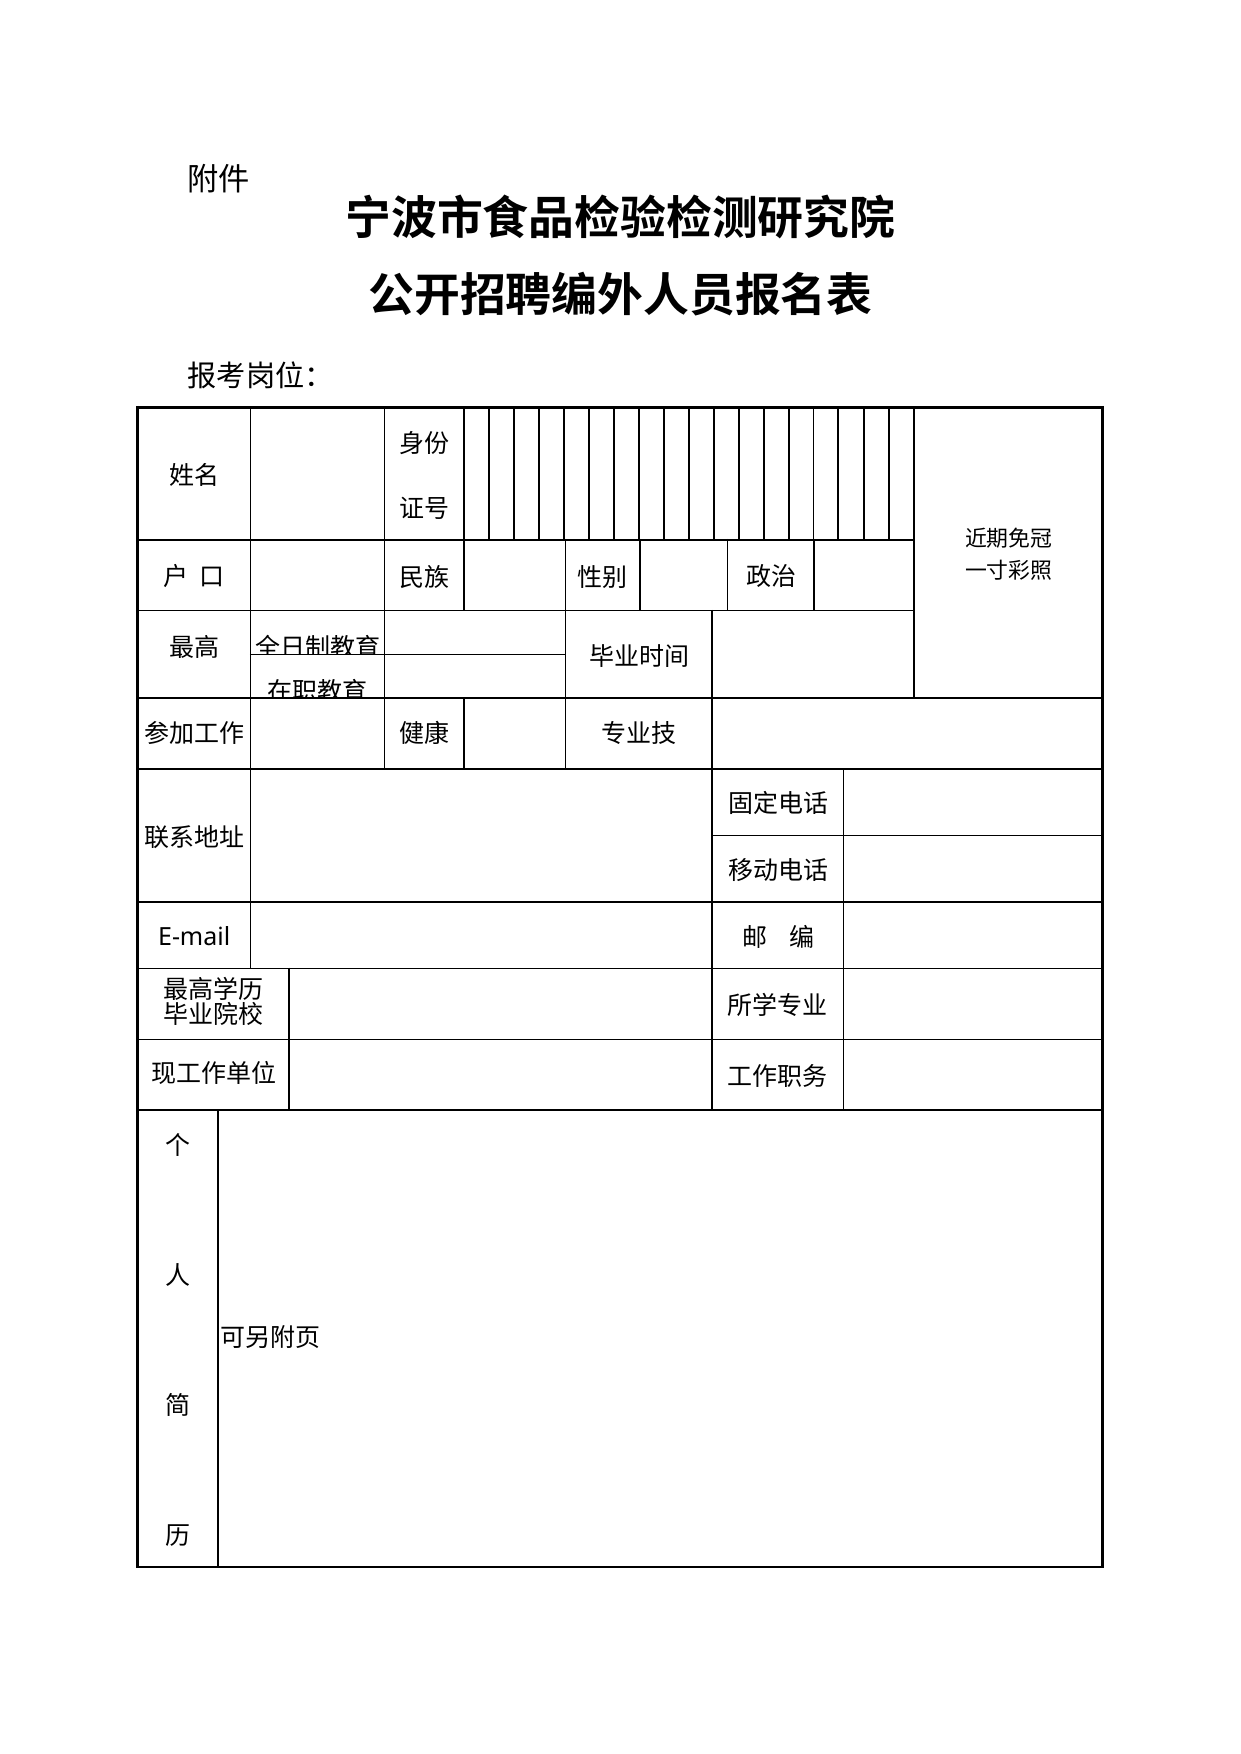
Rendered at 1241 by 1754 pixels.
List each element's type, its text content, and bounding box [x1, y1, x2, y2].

table_header [665, 409, 688, 539]
table_header [890, 409, 913, 539]
table_cell [290, 1040, 711, 1109]
table_cell 毕业时间 [566, 611, 711, 697]
table_header [640, 409, 663, 539]
table_header [839, 409, 863, 539]
table_cell 健康 状况 [385, 699, 463, 768]
table_cell [844, 770, 1101, 834]
table_header [814, 409, 837, 539]
table_header [740, 409, 763, 539]
table_cell 工作职务 [713, 1040, 843, 1109]
table_cell 专业技 术职称 [566, 699, 711, 768]
table_cell 最高学历 毕业院校 [139, 969, 288, 1038]
table_cell 所学专业 [713, 969, 843, 1038]
table_cell [713, 611, 913, 697]
table_cell 户 口 所在地 [139, 541, 250, 610]
table_cell 在职教育 [251, 655, 384, 697]
table_cell [251, 541, 384, 610]
table_header [865, 409, 888, 539]
table_cell 全日制教育 [251, 611, 384, 653]
table_header [565, 409, 588, 539]
table_cell 固定电话 [713, 770, 843, 834]
table_header [615, 409, 638, 539]
text 公开招聘编外人员报名表 [187, 243, 1053, 341]
table_cell 民族 [385, 541, 463, 610]
table_cell 参加工作时 间 [139, 699, 250, 768]
table_cell [251, 699, 384, 768]
text 附件 [187, 162, 1053, 197]
table_header [515, 409, 538, 539]
table_cell [844, 836, 1101, 901]
table_cell E-mail [139, 903, 250, 968]
table_header [590, 409, 613, 539]
text 宁波市食品检验检测研究院 [187, 197, 1053, 243]
table_header [690, 409, 713, 539]
table_cell [251, 770, 711, 901]
table_cell [251, 903, 711, 968]
table_cell 移动电话 [713, 836, 843, 901]
table_cell [385, 611, 565, 653]
table_cell 最高 学历 [139, 611, 250, 697]
table_cell [815, 541, 913, 610]
table_cell [844, 903, 1101, 968]
table_cell [641, 541, 727, 610]
table_cell [844, 1040, 1101, 1109]
table_cell 现工作单位 [139, 1040, 288, 1109]
table_header 姓名 [139, 409, 250, 539]
table_cell [465, 699, 565, 768]
table_cell [465, 541, 565, 610]
table_cell 个 人 简 历 [139, 1111, 217, 1566]
table_cell [713, 699, 1101, 768]
table_header [765, 409, 788, 539]
table_cell [290, 969, 711, 1038]
table_header [790, 409, 813, 539]
table_header [540, 409, 563, 539]
table_header [465, 409, 488, 539]
table_header [251, 409, 384, 539]
table_cell 邮 编 [713, 903, 843, 968]
table_header 身份 证号 [385, 409, 463, 539]
table_cell 联系地址 [139, 770, 250, 901]
table_header 近期免冠 一寸彩照 [915, 409, 1101, 697]
table_cell 可另附页 [219, 1111, 1101, 1566]
table_cell [844, 969, 1101, 1038]
text 报考岗位： [187, 341, 1053, 406]
table_cell 性别 [566, 541, 639, 610]
table_header [490, 409, 513, 539]
table_header [715, 409, 738, 539]
table_cell 政治 面貌 [728, 541, 813, 610]
table_cell [385, 655, 565, 697]
